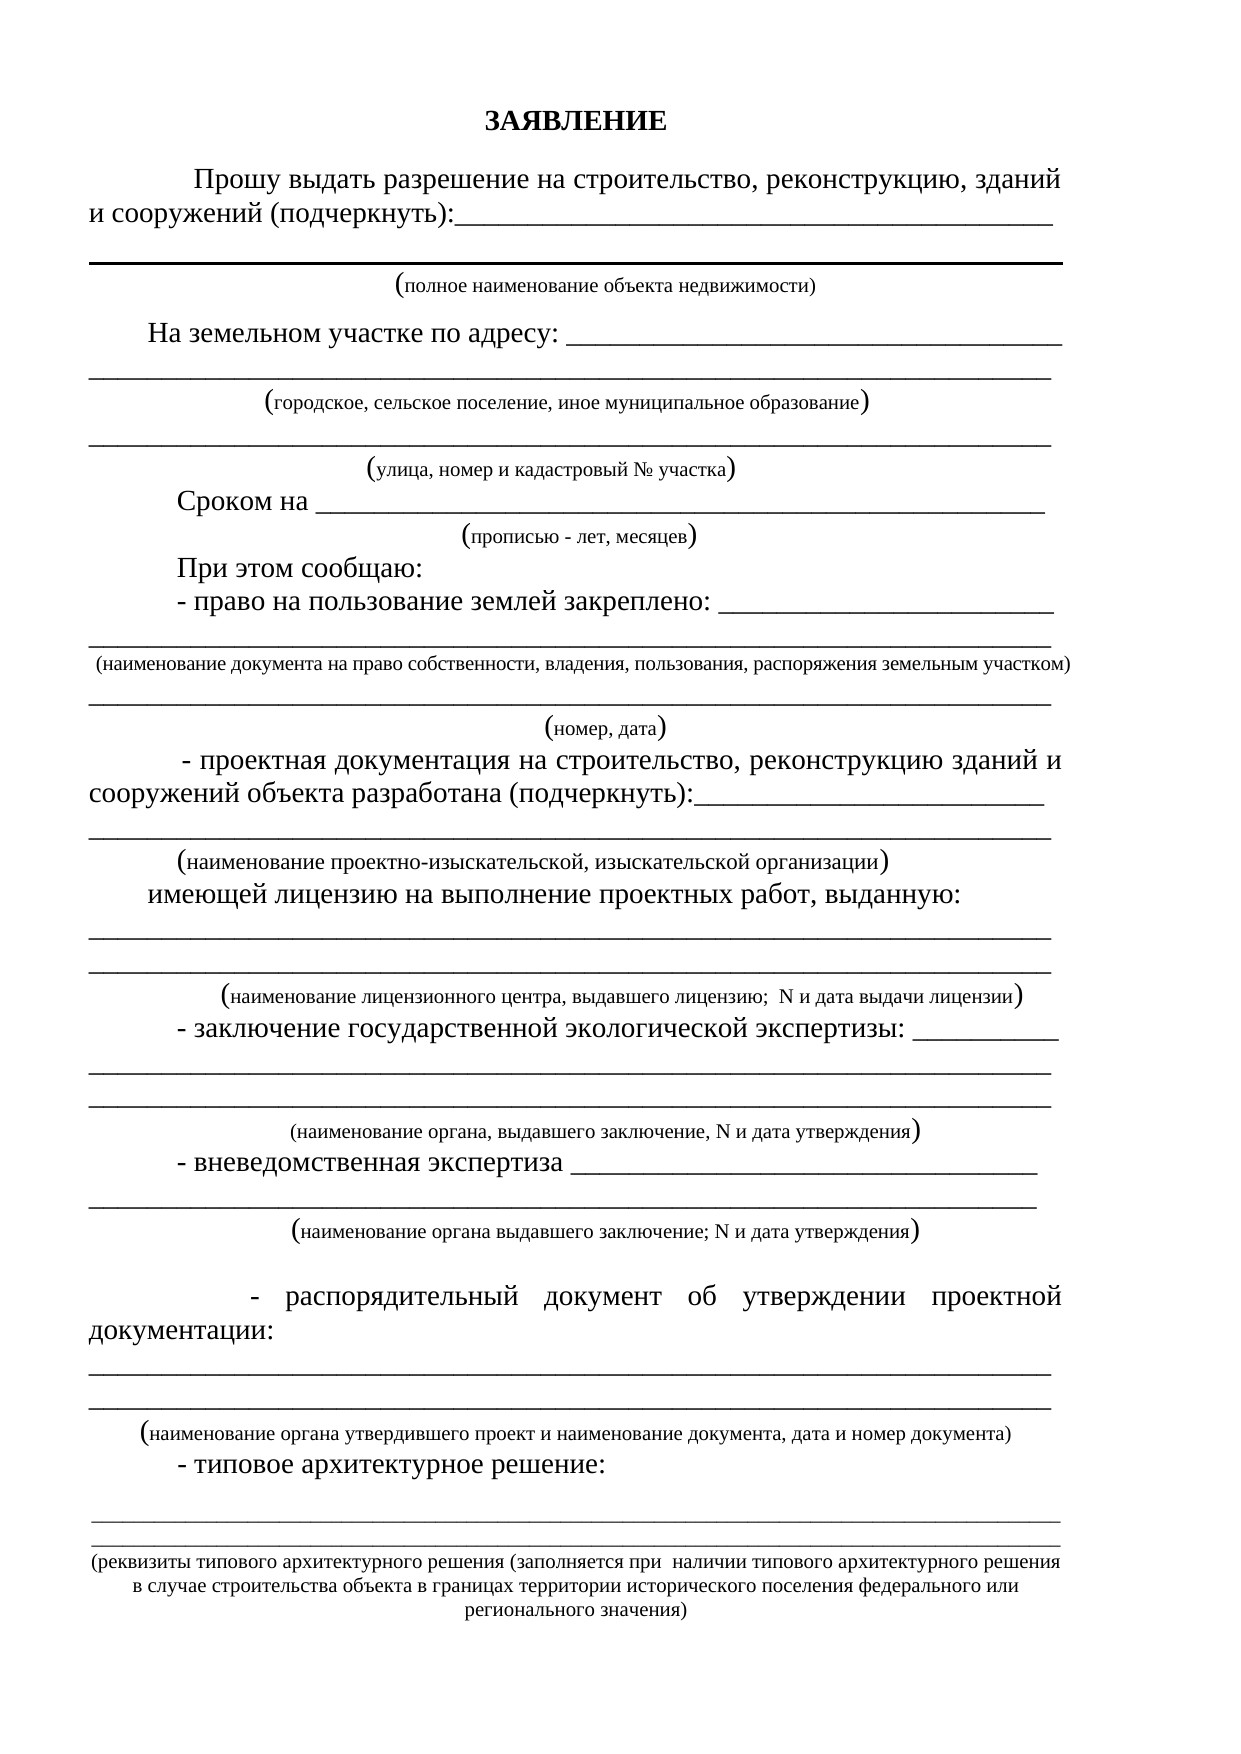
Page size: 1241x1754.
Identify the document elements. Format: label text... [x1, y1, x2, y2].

text (прописью - лет, месяцев) [88, 516, 1063, 550]
text _________________________________________________________________ [88, 1178, 1063, 1211]
text - распорядительный документ об утверждении проектной документации: ____________________________________________________________________________________________________________________________________ [88, 1278, 1063, 1413]
text На земельном участке по адресу: __________________________________ [88, 315, 1063, 349]
text (наименование органа выдавшего заключение; N и дата утверждения) [88, 1211, 1063, 1245]
text Прошу выдать разрешение на строительство, реконструкцию, зданий и сооружений (подчеркнуть):_________________________________________ [88, 161, 1063, 228]
text - вневедомственная экспертиза ________________________________ [88, 1144, 1063, 1178]
text ____________________________________________________________________________________________________________________________________ [88, 1044, 1063, 1111]
text имеющей лицензию на выполнение проектных работ, выданную: [88, 876, 1063, 909]
text __________________________________________________________________ [88, 809, 1063, 842]
text __________________________________________________________________ [88, 675, 1063, 708]
text (наименование проектно-изыскательской, изыскательской организации) [88, 842, 1063, 876]
text - типовое архитектурное решение: [88, 1446, 1063, 1480]
text - заключение государственной экологической экспертизы: __________ [88, 1010, 1063, 1044]
text (полное наименование объекта недвижимости) [88, 265, 1063, 298]
text (городское, сельское поселение, иное муниципальное образование) [88, 382, 1063, 416]
text (улица, номер и кадастровый № участка) [88, 449, 1063, 483]
text ЗАЯВЛЕНИЕ [88, 103, 1063, 137]
text - проектная документация на строительство, реконструкцию зданий и сооружений объекта разработана (подчеркнуть):________________________ [88, 742, 1063, 809]
text Сроком на __________________________________________________ [88, 483, 1063, 516]
text __________________________________________________________________ [88, 617, 1063, 651]
text При этом сообщаю: [88, 550, 1063, 583]
text (номер, дата) [88, 708, 1063, 742]
text (наименование органа утвердившего проект и наименование документа, дата и номер документа) [88, 1413, 1063, 1446]
text __________________________________________________________________ [88, 349, 1063, 382]
text ____________________________________________________________________________________________________________________________________ [88, 909, 1063, 977]
text (наименование лицензионного центра, выдавшего лицензию; N и дата выдачи лицензии) [88, 977, 1063, 1010]
text - право на пользование землей закреплено: _______________________ [88, 583, 1063, 617]
text (наименование органа, выдавшего заключение, N и дата утверждения) [88, 1111, 1063, 1144]
text (наименование документа на право собственности, владения, пользования, распоряжения земельным участком) [88, 651, 1078, 675]
text __________________________________________________________________ [88, 416, 1063, 449]
text __________________________________________________________________________________________________________________________________________________________________________________________(реквизиты типового архитектурного решения (заполняется при наличии типового архитектурного решения в случае строительства объекта в границах территории исторического поселения федерального или регионального значения) [88, 1501, 1063, 1621]
